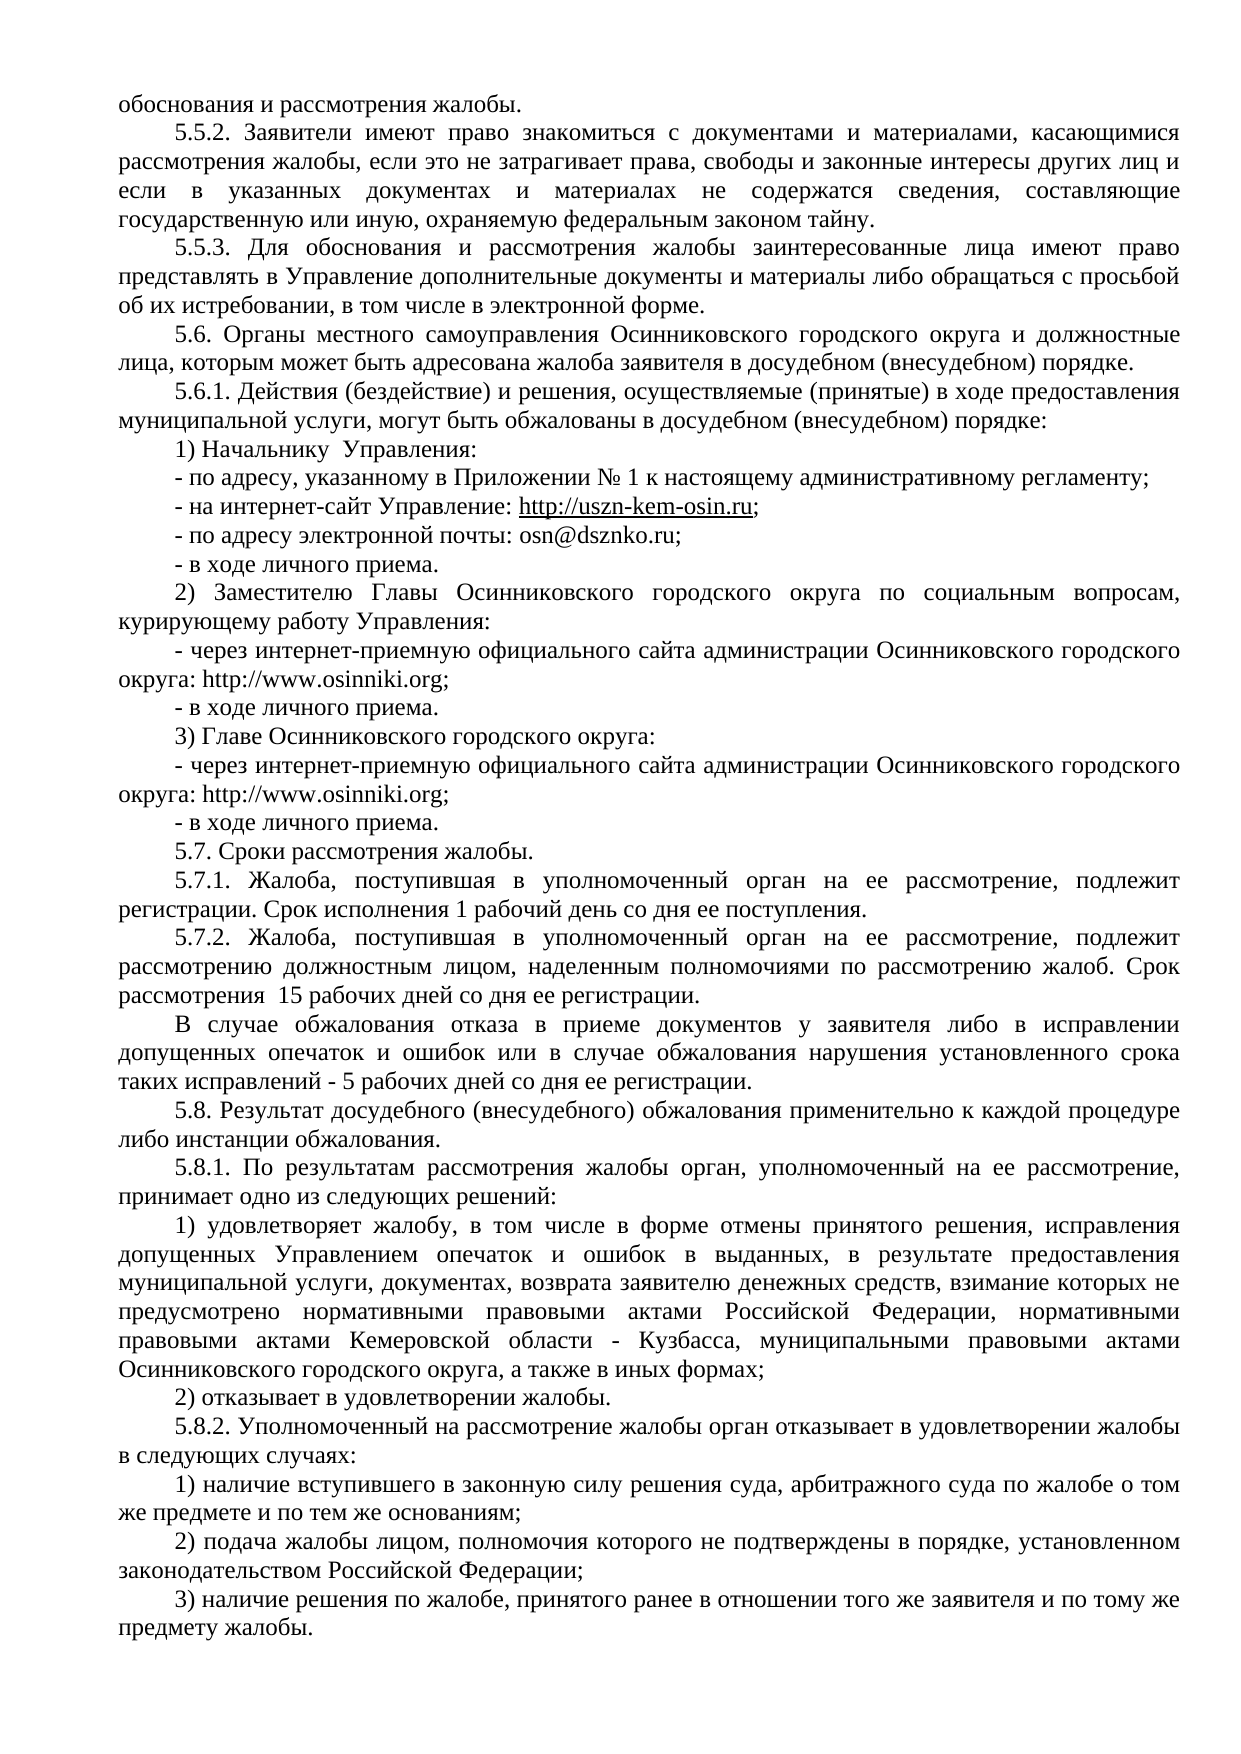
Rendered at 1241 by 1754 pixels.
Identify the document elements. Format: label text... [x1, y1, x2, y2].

text 3) Главе Осинниковского городского округа: [118, 721, 1181, 750]
text - через интернет-приемную официального сайта администрации Осинниковского городского округа: http://www.osinniki.org; [118, 635, 1181, 692]
text 3) наличие решения по жалобе, принятого ранее в отношении того же заявителя и по тому же предмету жалобы. [118, 1584, 1181, 1641]
text 5.6. Органы местного самоуправления Осинниковского городского округа и должностные лица, которым может быть адресована жалоба заявителя в досудебном (внесудебном) порядке. [118, 319, 1181, 376]
text 5.5.2. Заявители имеют право знакомиться с документами и материалами, касающимися рассмотрения жалобы, если это не затрагивает права, свободы и законные интересы других лиц и если в указанных документах и материалах не содержатся сведения, составляющие государственную или иную, охраняемую федеральным законом тайну. [118, 117, 1181, 232]
text 5.7.2. Жалоба, поступившая в уполномоченный орган на ее рассмотрение, подлежит рассмотрению должностным лицом, наделенным полномочиями по рассмотрению жалоб. Срок рассмотрения 15 рабочих дней со дня ее регистрации. [118, 922, 1181, 1009]
text 2) Заместителю Главы Осинниковского городского округа по социальным вопросам, курирующему работу Управления: [118, 577, 1181, 635]
text - по адресу, указанному в Приложении № 1 к настоящему административному регламенту; [118, 462, 1181, 491]
text 1) Начальнику Управления: [118, 434, 1181, 462]
text 5.6.1. Действия (бездействие) и решения, осуществляемые (принятые) в ходе предоставления муниципальной услуги, могут быть обжалованы в досудебном (внесудебном) порядке: [118, 376, 1181, 434]
text 5.8.2. Уполномоченный на рассмотрение жалобы орган отказывает в удовлетворении жалобы в следующих случаях: [118, 1411, 1181, 1469]
text - через интернет-приемную официального сайта администрации Осинниковского городского округа: http://www.osinniki.org; [118, 750, 1181, 807]
text 2) отказывает в удовлетворении жалобы. [118, 1382, 1181, 1411]
text 5.8.1. По результатам рассмотрения жалобы орган, уполномоченный на ее рассмотрение, принимает одно из следующих решений: [118, 1152, 1181, 1210]
text 5.7. Сроки рассмотрения жалобы. [118, 836, 1181, 865]
text 5.5.3. Для обоснования и рассмотрения жалобы заинтересованные лица имеют право представлять в Управление дополнительные документы и материалы либо обращаться с просьбой об их истребовании, в том числе в электронной форме. [118, 232, 1181, 319]
text 1) наличие вступившего в законную силу решения суда, арбитражного суда по жалобе о том же предмете и по тем же основаниям; [118, 1469, 1181, 1526]
text - в ходе личного приема. [118, 549, 1181, 577]
text 2) подача жалобы лицом, полномочия которого не подтверждены в порядке, установленном законодательством Российской Федерации; [118, 1526, 1181, 1584]
text - на интернет-сайт Управление: http://uszn-kem-osin.ru; [118, 491, 1181, 520]
text 5.8. Результат досудебного (внесудебного) обжалования применительно к каждой процедуре либо инстанции обжалования. [118, 1095, 1181, 1152]
text - в ходе личного приема. [118, 807, 1181, 836]
text - по адресу электронной почты: osn@dsznko.ru; [118, 520, 1181, 549]
text В случае обжалования отказа в приеме документов у заявителя либо в исправлении допущенных опечаток и ошибок или в случае обжалования нарушения установленного срока таких исправлений - 5 рабочих дней со дня ее регистрации. [118, 1009, 1181, 1095]
text 1) удовлетворяет жалобу, в том числе в форме отмены принятого решения, исправления допущенных Управлением опечаток и ошибок в выданных, в результате предоставления муниципальной услуги, документах, возврата заявителю денежных средств, взимание которых не предусмотрено нормативными правовыми актами Российской Федерации, нормативными правовыми актами Кемеровской области - Кузбасса, муниципальными правовыми актами Осинниковского городского округа, а также в иных формах; [118, 1210, 1181, 1382]
text - в ходе личного приема. [118, 692, 1181, 721]
text 5.7.1. Жалоба, поступившая в уполномоченный орган на ее рассмотрение, подлежит регистрации. Срок исполнения 1 рабочий день со дня ее поступления. [118, 865, 1181, 922]
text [118, 89, 1181, 117]
